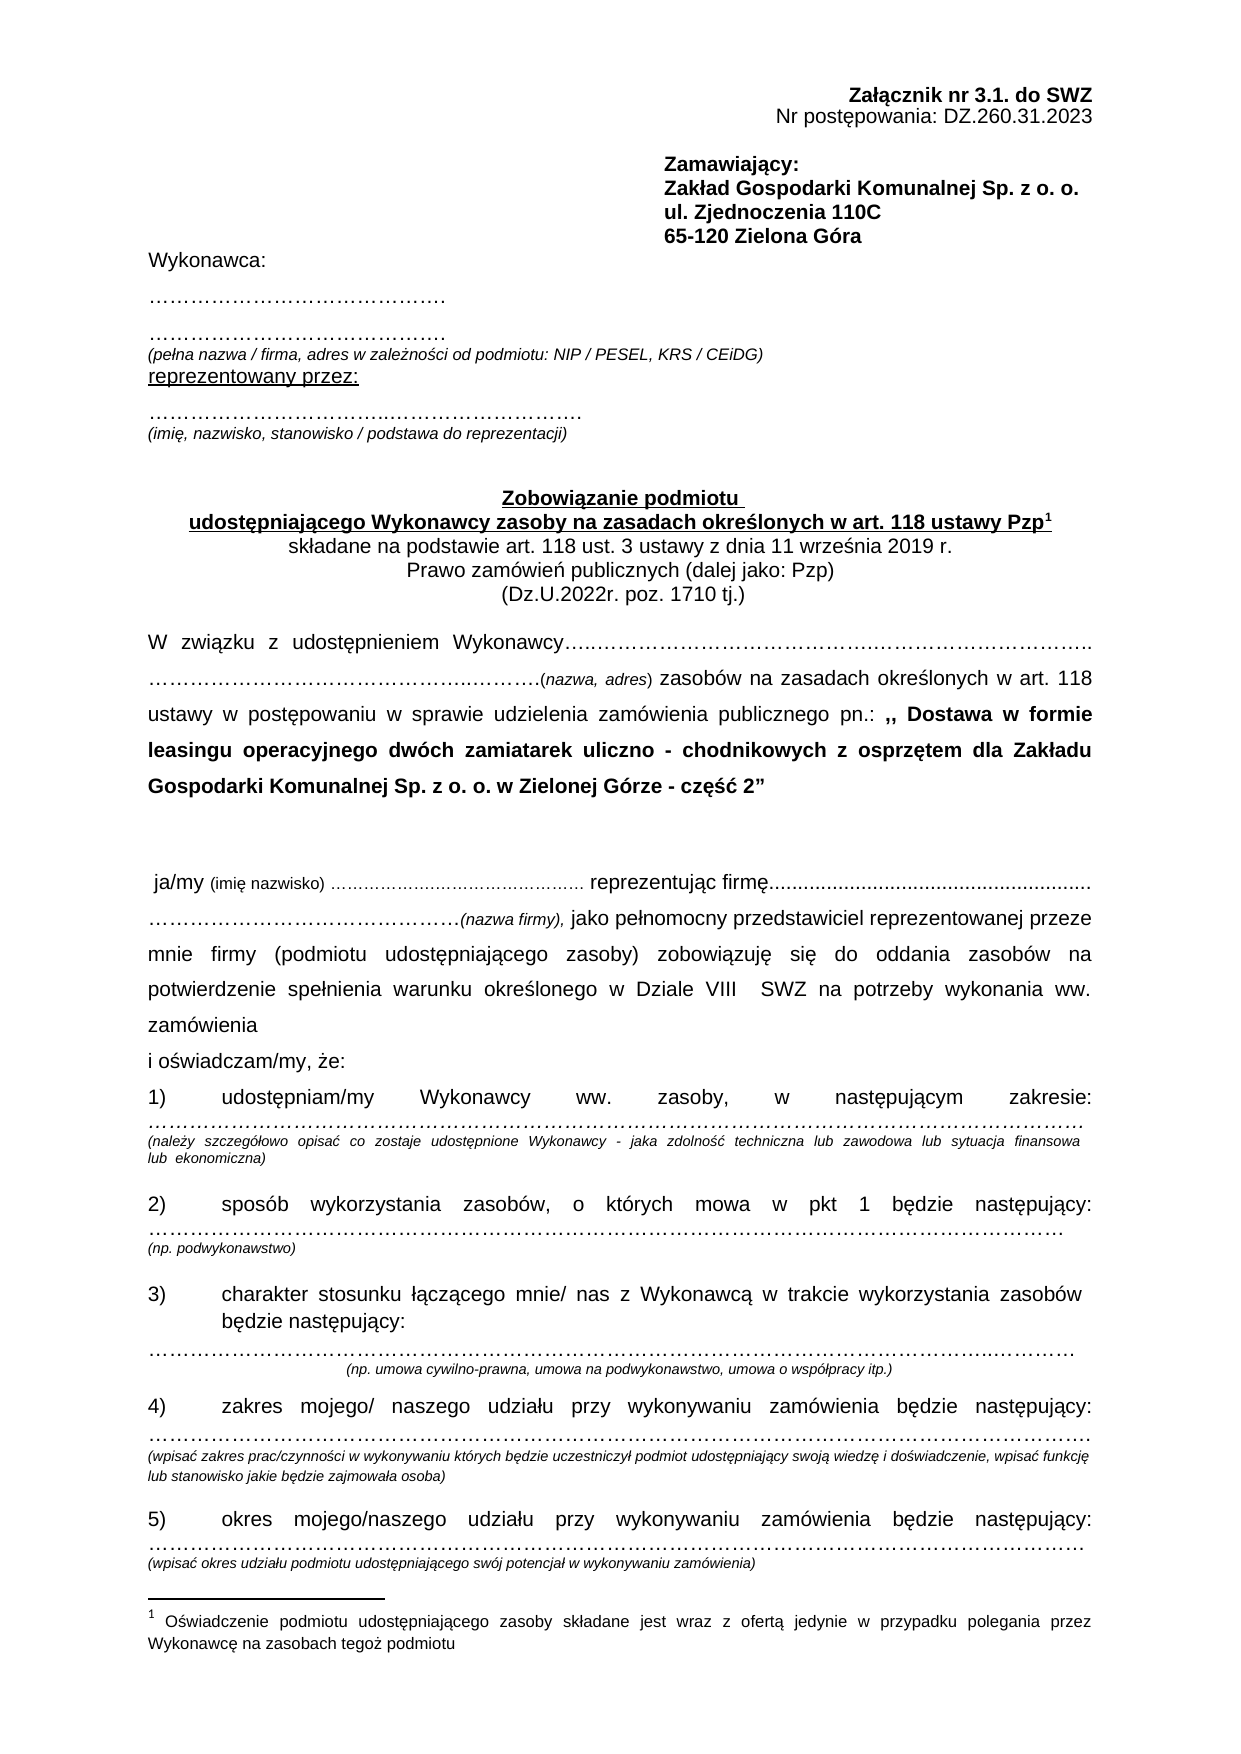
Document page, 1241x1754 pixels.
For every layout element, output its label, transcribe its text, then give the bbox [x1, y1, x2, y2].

text 3) charakter stosunku łączącego mnie/ nas z Wykonawcą w trakcie wykorzystania zasobów będzie następujący: [148, 1281, 1093, 1333]
text Załącznik nr 3.1. do SWZ [148, 86, 1093, 107]
text Zakład Gospodarki Komunalnej Sp. z o. o. [664, 176, 1093, 199]
text Prawo zamówień publicznych (dalej jako: Pzp) (Dz.U.2022r. poz. 1710 tj.) [148, 558, 1099, 606]
text 2) sposób wykorzystania zasobów, o których mowa w pkt 1 będzie następujący: …………………………………………………………………………………………………………………… [148, 1192, 1093, 1239]
text składane na podstawie art. 118 ust. 3 ustawy z dnia 11 września 2019 r. [148, 534, 1093, 558]
text (imię, nazwisko, stanowisko / podstawa do reprezentacji) [148, 424, 1093, 443]
text (np. podwykonawstwo) [148, 1239, 1093, 1256]
text 4) zakres mojego/ naszego udziału przy wykonywaniu zamówienia będzie następujący: ……………………………………………………………………………………………………………………….(wpisać zakres prac/czynności w wykonywaniu których będzie uczestniczył podmiot udostępniający swoją wiedzę i doświadczenie, wpisać funkcję lub stanowisko jakie będzie zajmowała osoba) [148, 1394, 1093, 1484]
text Zamawiający: [590, 152, 1093, 176]
text ……………………………………. [148, 320, 1093, 344]
text Nr postępowania: DZ.260.31.2023 [148, 107, 1093, 128]
text …………………………………………………………………………………………………………..………… [148, 1336, 1093, 1360]
text 5) okres mojego/naszego udziału przy wykonywaniu zamówienia będzie następujący: ……………………………………………………………………………………………………………………… [148, 1507, 1093, 1555]
text (pełna nazwa / firma, adres w zależności od podmiotu: NIP / PESEL, KRS / CEiDG) [148, 344, 1093, 363]
text W związku z udostępnieniem Wykonawcy…..………………………………….………………………….. ………………………………………..……….(nazwa, adres) zasobów na zasadach określonych w art. 118 ustawy w postępowaniu w sprawie udzielenia zamówienia publicznego pn.: ,, Dostawa w formie leasingu operacyjnego dwóch zamiatarek uliczno - chodnikowych z osprzętem dla Zakładu Gospodarki Komunalnej Sp. z o. o. w Zielonej Górze - część 2” [148, 630, 1093, 798]
text reprezentowany przez: [148, 363, 1093, 387]
text (wpisać okres udziału podmiotu udostępniającego swój potencjał w wykonywaniu zamówienia) [148, 1555, 1093, 1572]
text ……………………………………. [148, 284, 1093, 308]
text (należy szczegółowo opisać co zostaje udostępnione Wykonawcy - jaka zdolność techniczna lub zawodowa lub sytuacja finansowa lub ekonomiczna) [148, 1133, 1093, 1167]
text ……………………………..………………………. [148, 400, 1093, 424]
text (np. umowa cywilno-prawna, umowa na podwykonawstwo, umowa o współpracy itp.) [148, 1360, 1093, 1377]
text 1) udostępniam/my Wykonawcy ww. zasoby, w następującym zakresie: ……………………………………………………………………………………………………………………… [148, 1085, 1093, 1133]
text Zobowiązanie podmiotu [148, 486, 1093, 510]
text ul. Zjednoczenia 110C [590, 199, 1093, 223]
text udostępniającego Wykonawcy zasoby na zasadach określonych w art. 118 ustawy Pzp [148, 510, 1093, 534]
text 65-120 Zielona Góra [590, 223, 1093, 247]
text ja/my (imię nazwisko) ……………….……………………… reprezentując firmę........................................................ ………………………………………(nazwa firmy), jako pełnomocny przedstawiciel reprezentowanej przeze mnie firmy (podmiotu udostępniającego zasoby) zobowiązuję się do oddania zasobów na potwierdzenie spełnienia warunku określonego w Dziale VIII SWZ na potrzeby wykonania ww. zamówienia i oświadczam/my, że: [148, 869, 1093, 1073]
text Wykonawca: [148, 247, 1093, 271]
